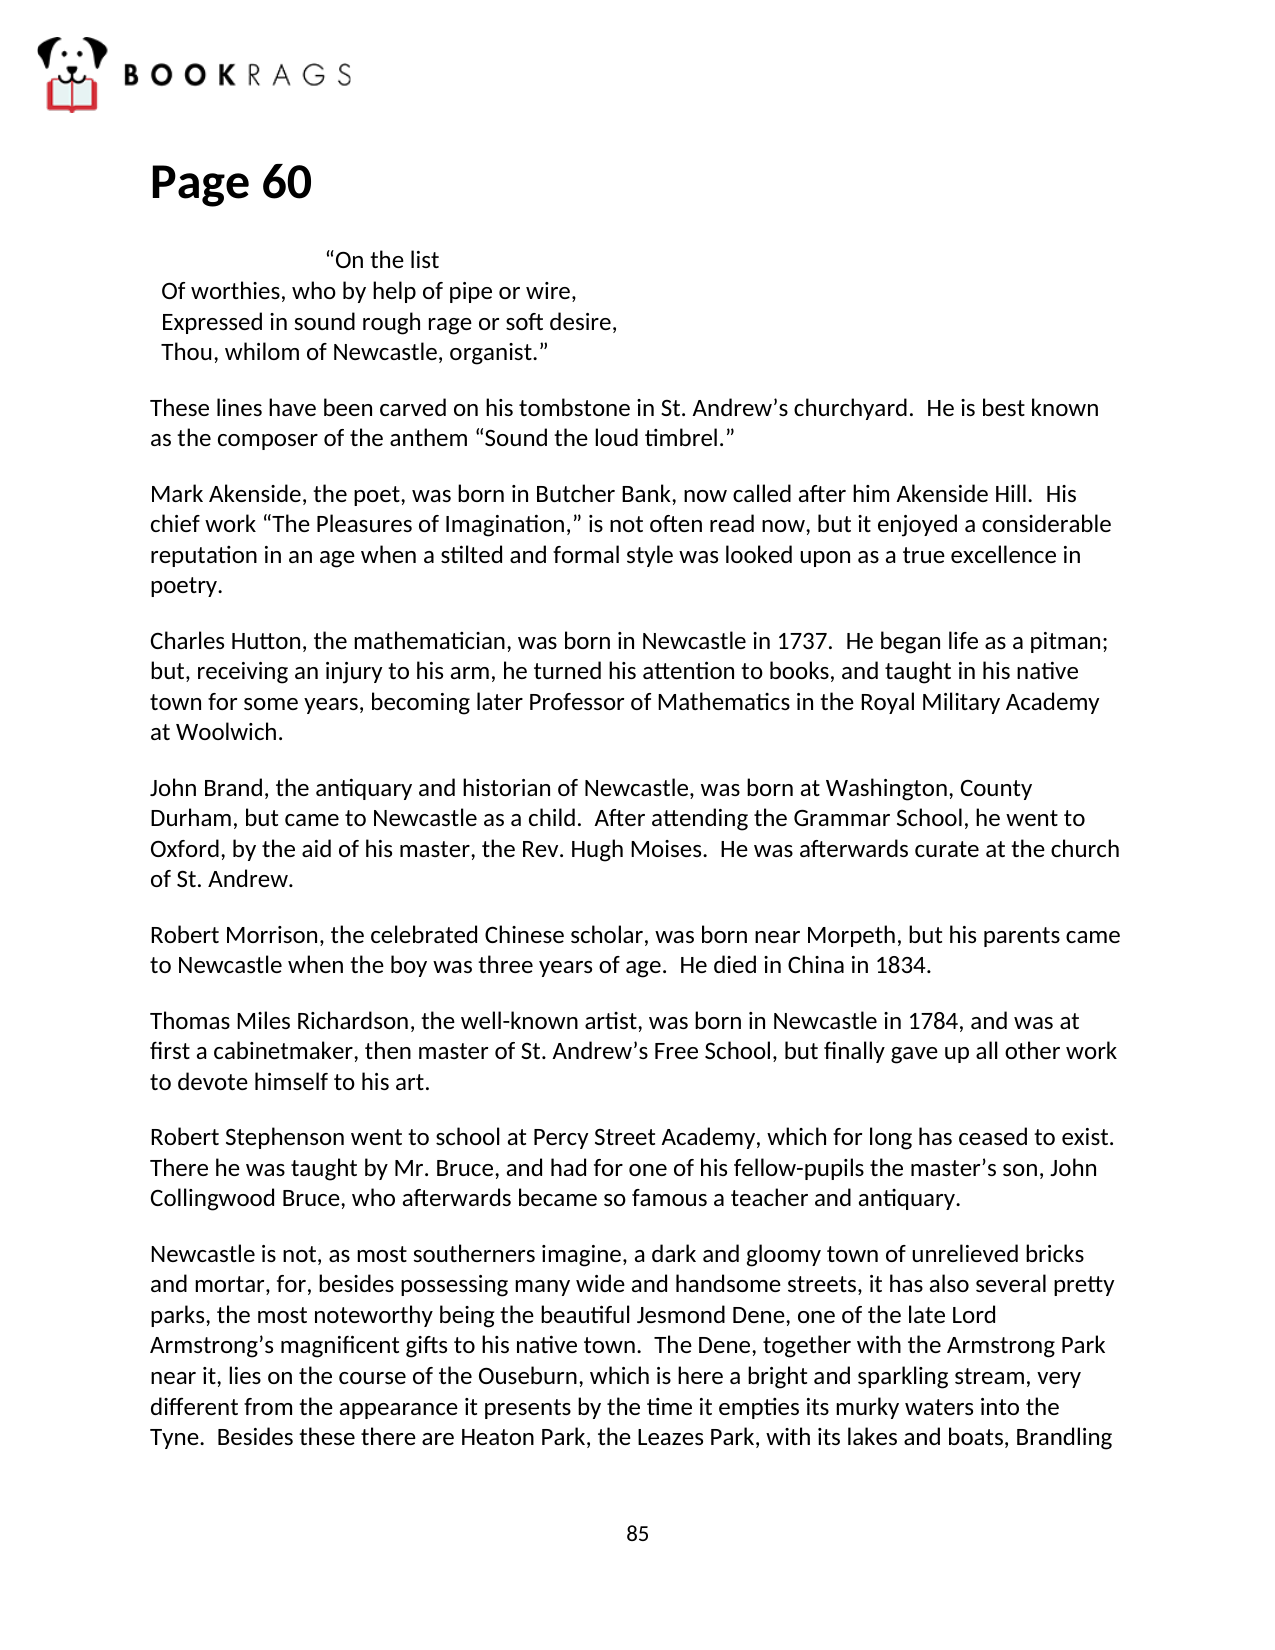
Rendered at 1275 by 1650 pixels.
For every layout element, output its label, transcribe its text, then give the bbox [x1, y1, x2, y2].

text These lines have been carved on his tombstone in St. Andrew’s churchyard. He is best known as the composer of the anthem “Sound the loud timbrel.” [150, 392, 1125, 453]
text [150, 1238, 1125, 1452]
text Robert Stephenson went to school at Percy Street Academy, which for long has ceased to exist. There he was taught by Mr. Bruce, and had for one of his fellow-pupils the master’s son, John Collingwood Bruce, who afterwards became so famous a teacher and antiquary. [150, 1122, 1125, 1213]
text Mark Akenside, the poet, was born in Butcher Bank, now called after him Akenside Hill. His chief work “The Pleasures of Imagination,” is not often read now, but it enjoyed a considerable reputation in an age when a stilted and formal style was looked upon as a true excellence in poetry. [150, 478, 1125, 600]
text Robert Morrison, the celebrated Chinese scholar, was born near Morpeth, but his parents came to Newcastle when the boy was three years of age. He died in China in 1834. [150, 919, 1125, 980]
picture [37, 37, 351, 113]
text Charles Hutton, the mathematician, was born in Newcastle in 1737. He began life as a pitman; but, receiving an injury to his arm, he turned his attention to books, and taught in his native town for some years, becoming later Professor of Mathematics in the Royal Military Academy at Woolwich. [150, 625, 1125, 747]
text “On the list Of worthies, who by help of pipe or wire, Expressed in sound rough rage or soft desire, Thou, whilom of Newcastle, organist.” [150, 244, 1125, 367]
text John Brand, the antiquary and historian of Newcastle, was born at Washington, County Durham, but came to Newcastle as a child. After attending the Grammar School, he went to Oxford, by the aid of his master, the Rev. Hugh Moises. He was afterwards curate at the church of St. Andrew. [150, 772, 1125, 894]
text Page 60 [150, 150, 1125, 211]
text Thomas Miles Richardson, the well-known artist, was born in Newcastle in 1784, and was at first a cabinetmaker, then master of St. Andrew’s Free School, but finally gave up all other work to devote himself to his art. [150, 1005, 1125, 1097]
